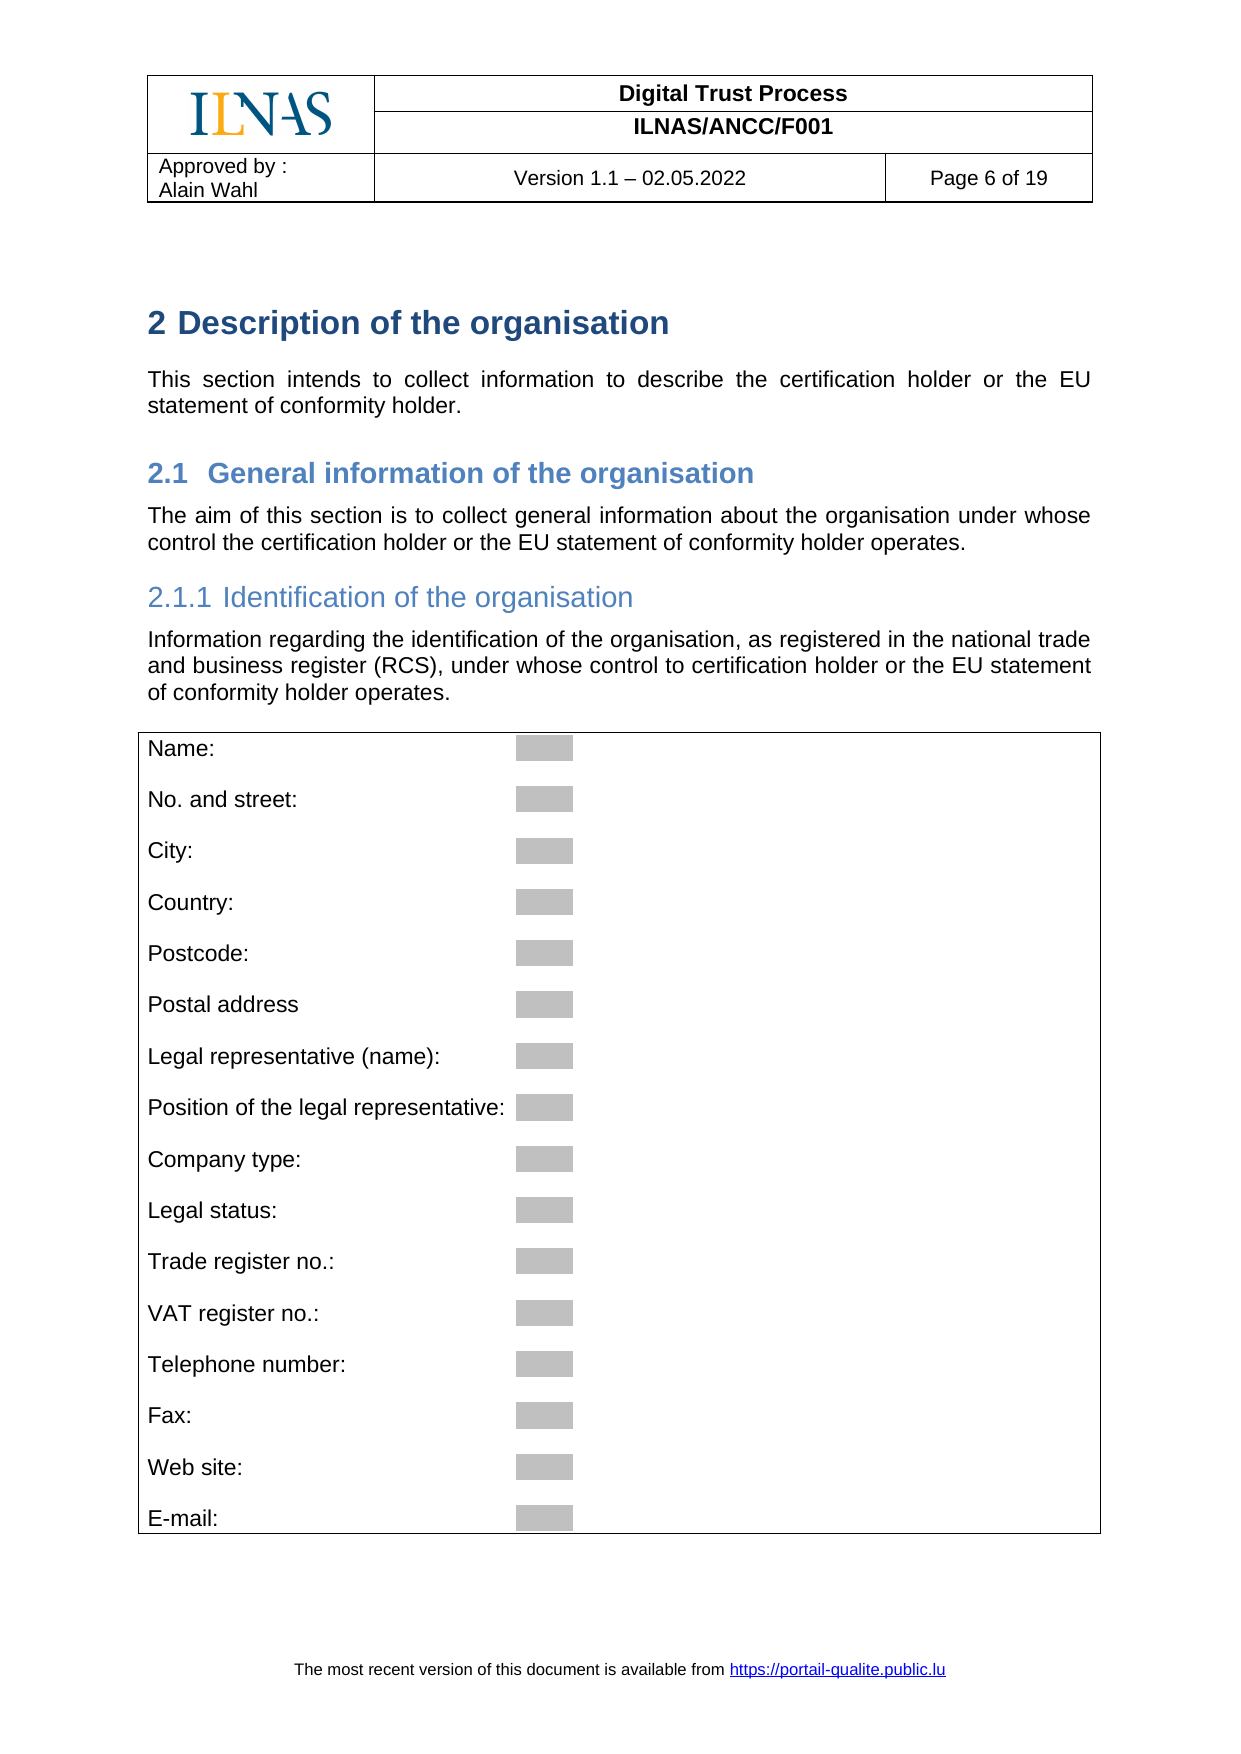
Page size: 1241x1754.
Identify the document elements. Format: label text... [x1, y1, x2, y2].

text Name: [139, 733, 1100, 761]
text Telephone number: [139, 1348, 1100, 1377]
text Legal status: [139, 1194, 1100, 1223]
text Fax: [139, 1399, 1100, 1429]
subtitle Description of the organisation [147, 303, 1092, 341]
text Web site: [139, 1451, 1100, 1480]
text Postcode: [139, 937, 1100, 966]
text Information regarding the identification of the organisation, as registered in the national trade and business register (RCS), under whose control to certification holder or the EU statement of conformity holder operates. [147, 626, 1092, 705]
text The aim of this section is to collect general information about the organisation under whose control the certification holder or the EU statement of conformity holder operates. [147, 502, 1092, 555]
text No. and street: [139, 783, 1100, 812]
text Legal representative (name): [139, 1040, 1100, 1069]
text Company type: [139, 1142, 1100, 1172]
text Postal address [139, 988, 1100, 1018]
text This section intends to collect information to describe the certification holder or the EU statement of conformity holder. [147, 366, 1092, 419]
subtitle Identification of the organisation [147, 580, 1092, 614]
text City: [139, 834, 1100, 864]
picture [185, 90, 336, 138]
text Trade register no.: [139, 1245, 1100, 1274]
text E-mail: [139, 1502, 1100, 1533]
text VAT register no.: [139, 1296, 1100, 1326]
text Country: [139, 886, 1100, 915]
subtitle General information of the organisation [147, 456, 1092, 490]
text Position of the legal representative: [139, 1091, 1100, 1121]
